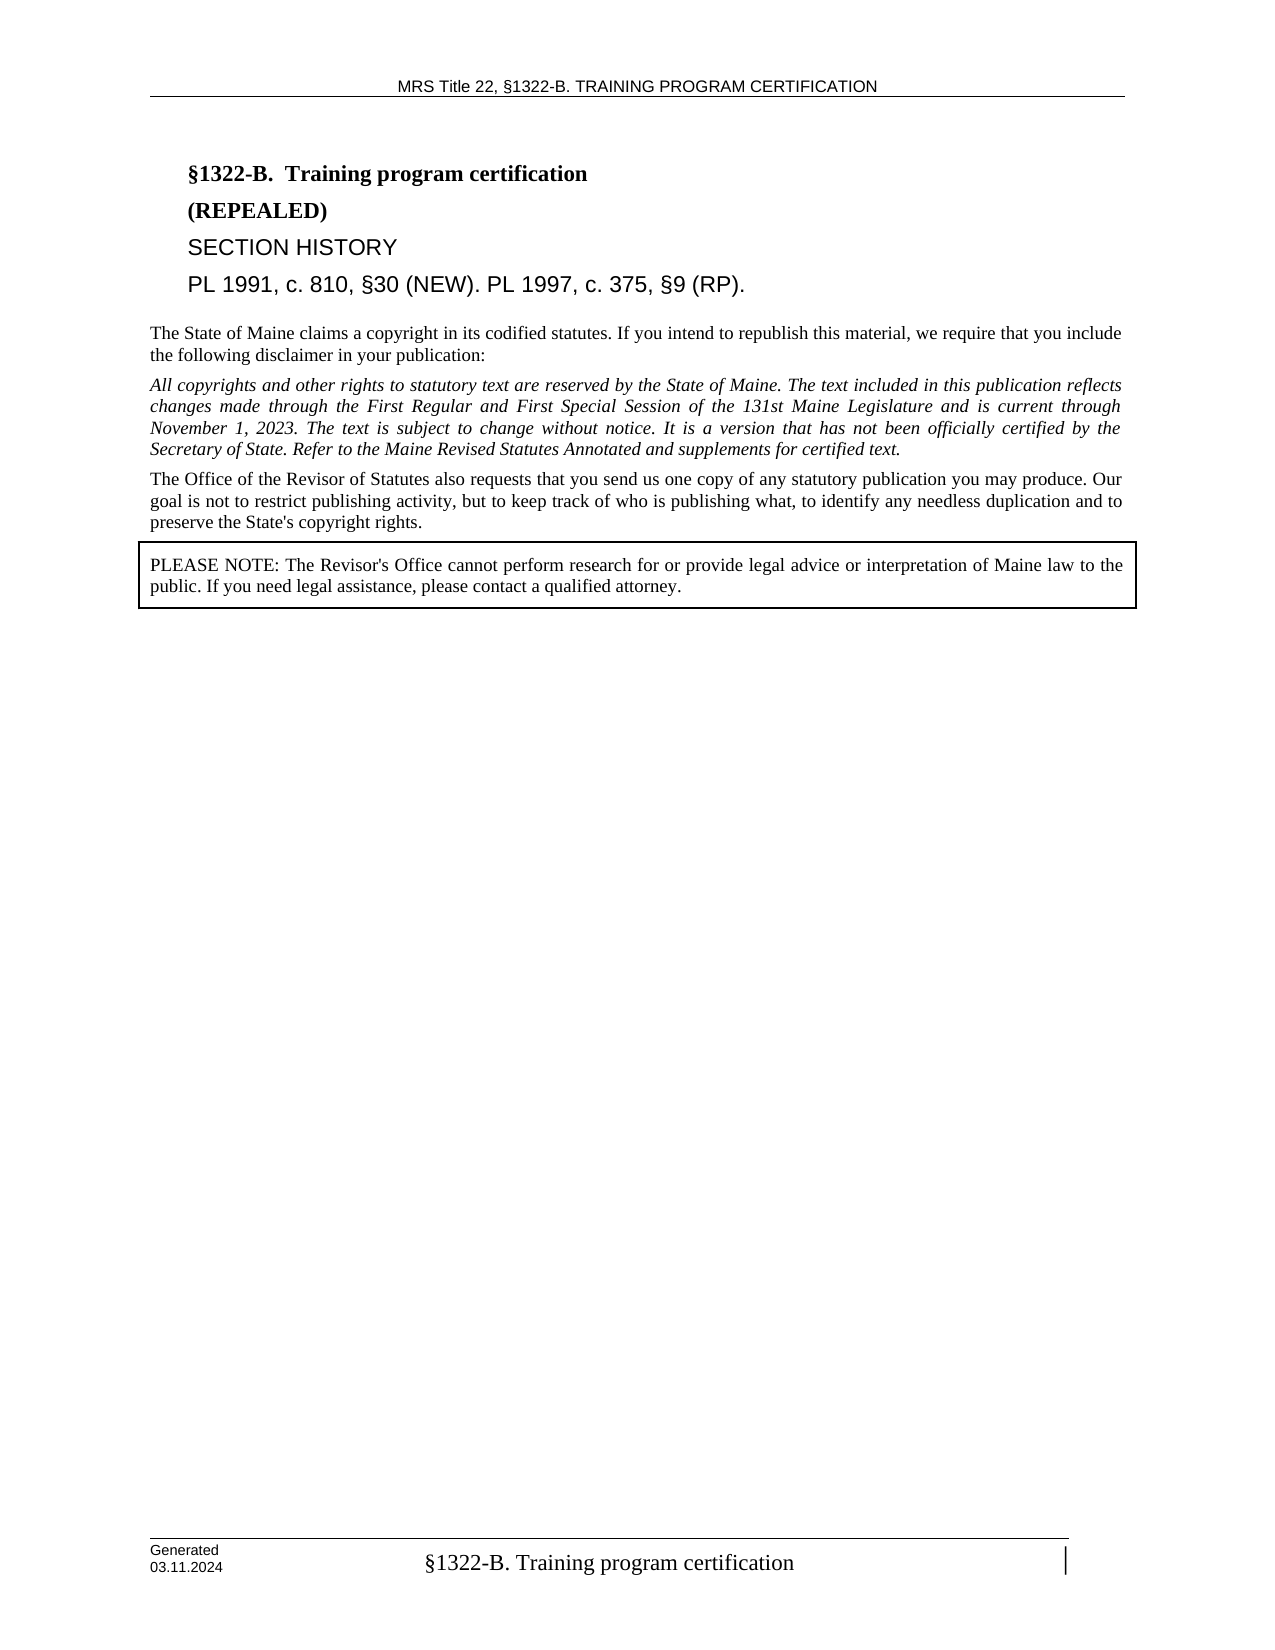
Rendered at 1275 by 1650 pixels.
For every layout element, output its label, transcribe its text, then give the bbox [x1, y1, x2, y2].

text §1322-B. Training program certification [187, 160, 1125, 187]
text All copyrights and other rights to statutory text are reserved by the State of Maine. The text included in this publication reflects changes made through the First Regular and First Special Session of the 131st Maine Legislature and is current through November 1, 2023 . The text is subject to change without notice. It is a version that has not been officially certified by the Secretary of State. Refer to the Maine Revised Statutes Annotated and supplements for certified text. [150, 373, 1125, 460]
text (REPEALED) [187, 197, 1125, 223]
text The State of Maine claims a copyright in its codified statutes. If you intend to republish this material, we require that you include the following disclaimer in your publication: [150, 322, 1125, 365]
text PLEASE NOTE: The Revisor's Office cannot perform research for or provide legal advice or interpretation of Maine law to the public. If you need legal assistance, please contact a qualified attorney. [140, 543, 1135, 607]
text The Office of the Revisor of Statutes also requests that you send us one copy of any statutory publication you may produce. Our goal is not to restrict publishing activity, but to keep track of who is publishing what, to identify any needless duplication and to preserve the State's copyright rights. [150, 468, 1125, 533]
text PL 1991, c. 810, §30 (NEW). PL 1997, c. 375, §9 (RP). [187, 271, 1125, 297]
text SECTION HISTORY [187, 234, 1125, 260]
